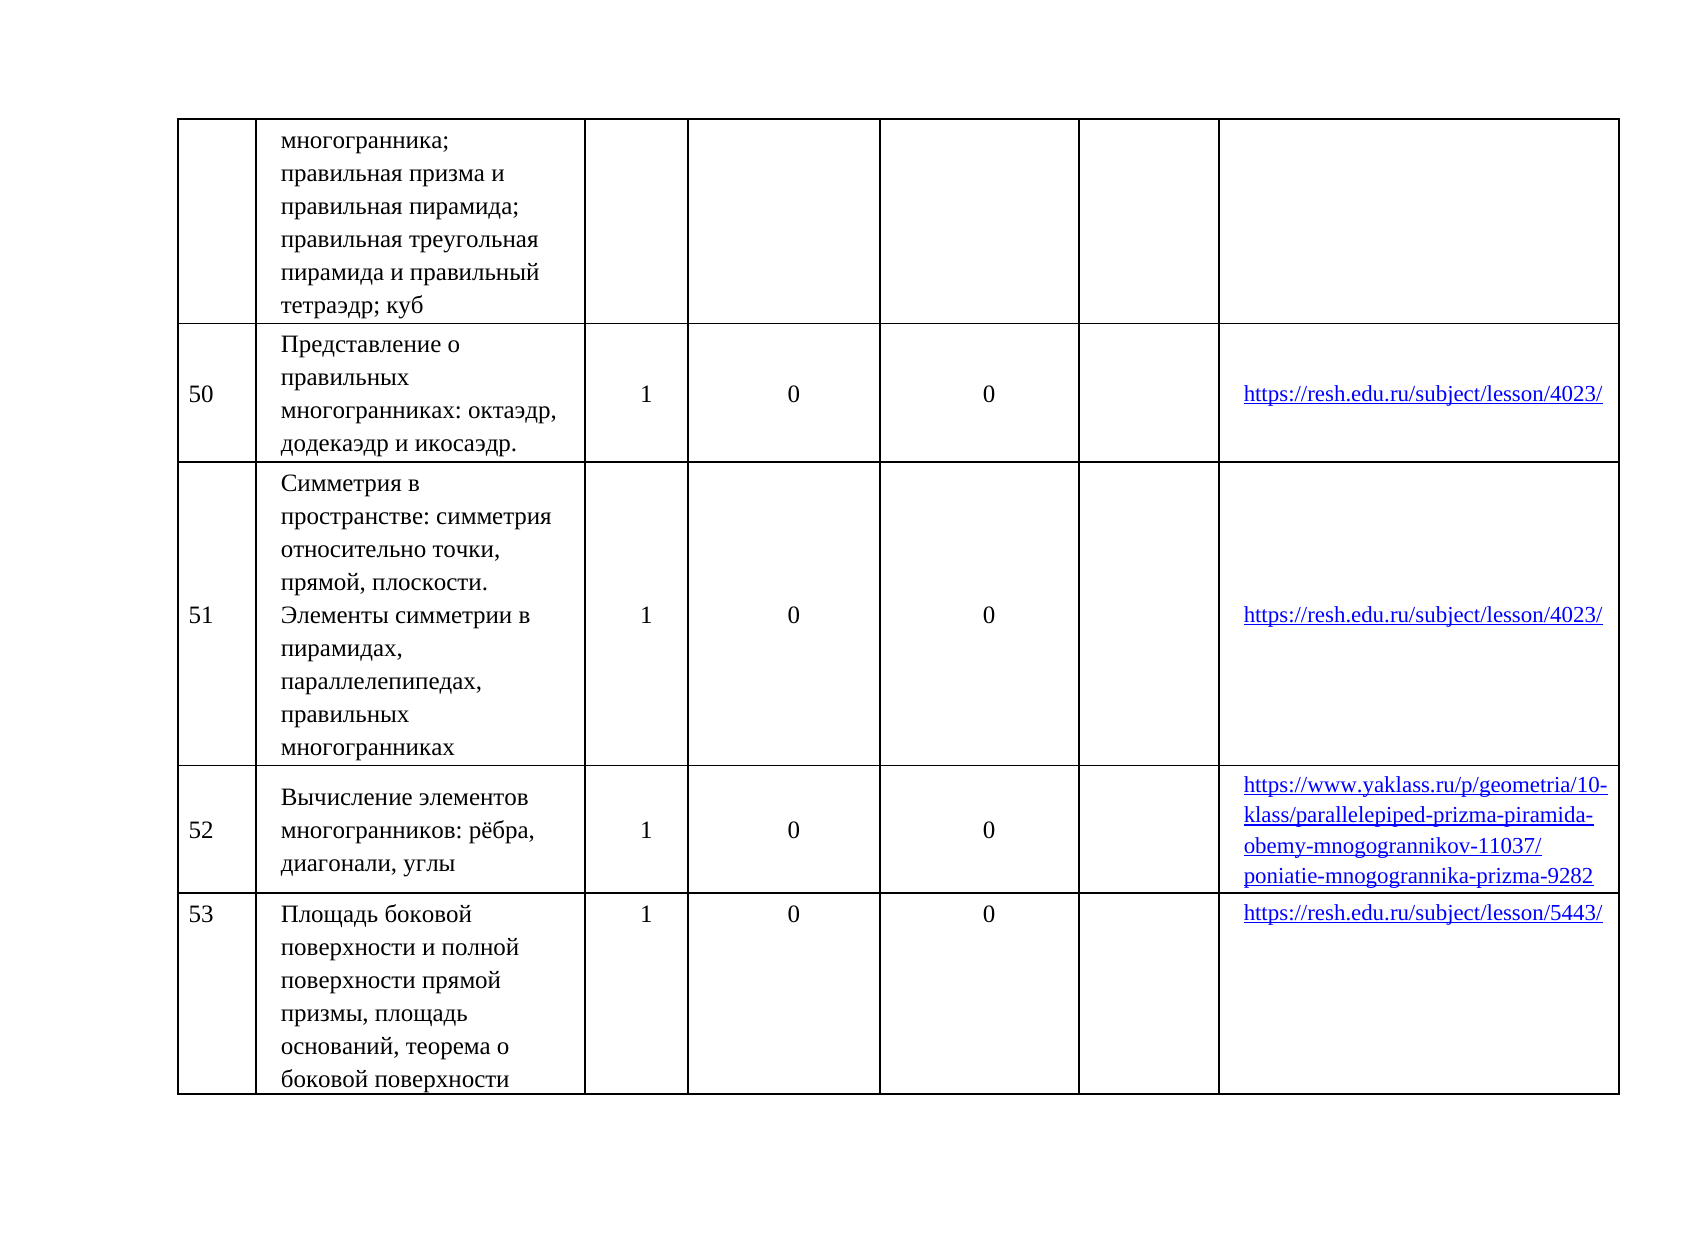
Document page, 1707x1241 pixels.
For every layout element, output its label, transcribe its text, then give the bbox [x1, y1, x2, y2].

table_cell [257, 894, 584, 1093]
table_cell 1 [586, 324, 687, 461]
table_cell 1 [586, 120, 687, 323]
table_cell Вычисление элементов многогранников: рёбра, диагонали, углы [257, 766, 584, 892]
table_cell 1 [586, 463, 687, 764]
table_cell 52 [179, 766, 255, 892]
table_cell https://www.yaklass.ru/p/geometria/10-klass/parallelepiped-prizma-piramida-obemy-mnogogrannikov-11037/poniatie-mnogogrannika-prizma-9282 [1220, 766, 1618, 892]
table_cell [1080, 120, 1218, 323]
table_cell https://resh.edu.ru/subject/lesson/4023/ [1220, 324, 1618, 461]
table_cell 0 [689, 766, 879, 892]
table_cell 0 [689, 894, 879, 1093]
table_cell 1 [586, 766, 687, 892]
table_cell [1080, 463, 1218, 764]
table_cell 0 [881, 894, 1078, 1093]
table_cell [1220, 120, 1618, 323]
table_cell 0 [689, 324, 879, 461]
table_cell 50 [179, 324, 255, 461]
table_cell [1080, 894, 1218, 1093]
table_cell 0 [689, 463, 879, 764]
table_cell 0 [881, 120, 1078, 323]
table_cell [1220, 894, 1618, 1093]
table_cell 49 [179, 120, 255, 323]
table_cell 53 [179, 894, 255, 1093]
table_cell Представление о правильных многогранниках: октаэдр, додекаэдр и икосаэдр. [257, 324, 584, 461]
table_cell [1080, 766, 1218, 892]
table_cell [1080, 324, 1218, 461]
table_cell 0 [881, 463, 1078, 764]
table_cell 1 [586, 894, 687, 1093]
table_cell 0 [881, 766, 1078, 892]
table_cell 51 [179, 463, 255, 764]
table_cell 0 [881, 324, 1078, 461]
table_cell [257, 120, 584, 323]
table_cell Симметрия в пространстве: симметрия относительно точки, прямой, плоскости. Элементы симметрии в пирамидах, параллелепипедах, правильных многогранниках [257, 463, 584, 764]
table_cell 0 [689, 120, 879, 323]
table_cell https://resh.edu.ru/subject/lesson/4023/ [1220, 463, 1618, 764]
